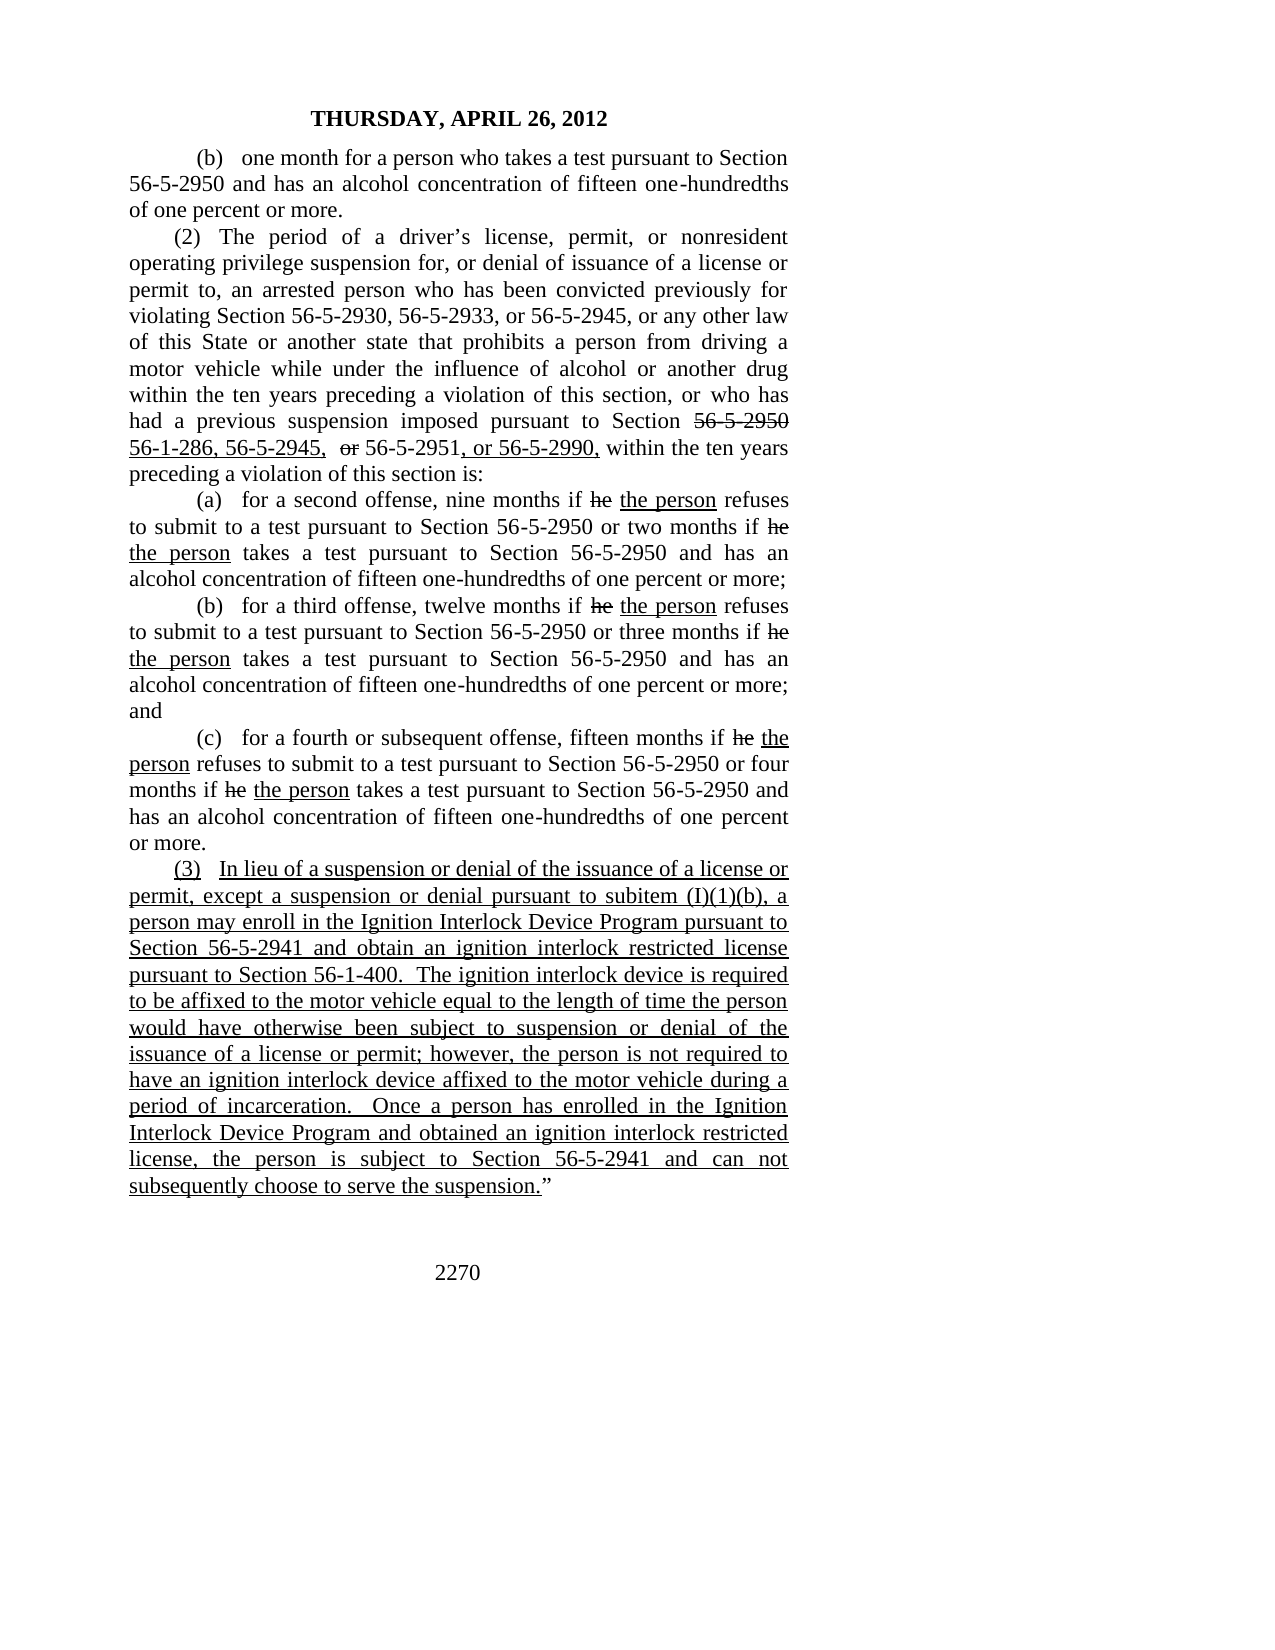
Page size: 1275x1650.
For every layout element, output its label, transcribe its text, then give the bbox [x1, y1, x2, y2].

text (b) one month for a person who takes a test pursuant to Section 56-5-2950 and has an alcohol concentration of fifteen one-hundredths of one percent or more. [129, 144, 789, 223]
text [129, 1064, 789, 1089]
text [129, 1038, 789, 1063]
text (b) for a third offense, twelve months if he the person refuses to submit to a test pursuant to Section 56-5-2950 or three months if he the person takes a test pursuant to Section 56-5-2950 and has an alcohol concentration of fifteen one-hundredths of one percent or more; and [129, 592, 789, 724]
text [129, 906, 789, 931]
text (2) The period of a driver’s license, permit, or nonresident operating privilege suspension for, or denial of issuance of a license or permit to, an arrested person who has been convicted previously for violating Section 56-5-2930, 56-5-2933, or 56-5-2945, or any other law of this State or another state that prohibits a person from driving a motor vehicle while under the influence of alcohol or another drug within the ten years preceding a violation of this section, or who has had a previous suspension imposed pursuant to Section 56-5-2950 56-1-286, 56-5-2945, or 56-5-2951, or 56-5-2990, within the ten years preceding a violation of this section is: [129, 223, 789, 486]
text (c) for a fourth or subsequent offense, fifteen months if he the person refuses to submit to a test pursuant to Section 56-5-2950 or four months if he the person takes a test pursuant to Section 56-5-2950 and has an alcohol concentration of fifteen one-hundredths of one percent or more. [129, 724, 789, 855]
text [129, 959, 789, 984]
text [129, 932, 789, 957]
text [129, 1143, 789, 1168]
text (a) for a second offense, nine months if he the person refuses to submit to a test pursuant to Section 56-5-2950 or two months if he the person takes a test pursuant to Section 56-5-2950 and has an alcohol concentration of fifteen one-hundredths of one percent or more; [129, 486, 789, 592]
